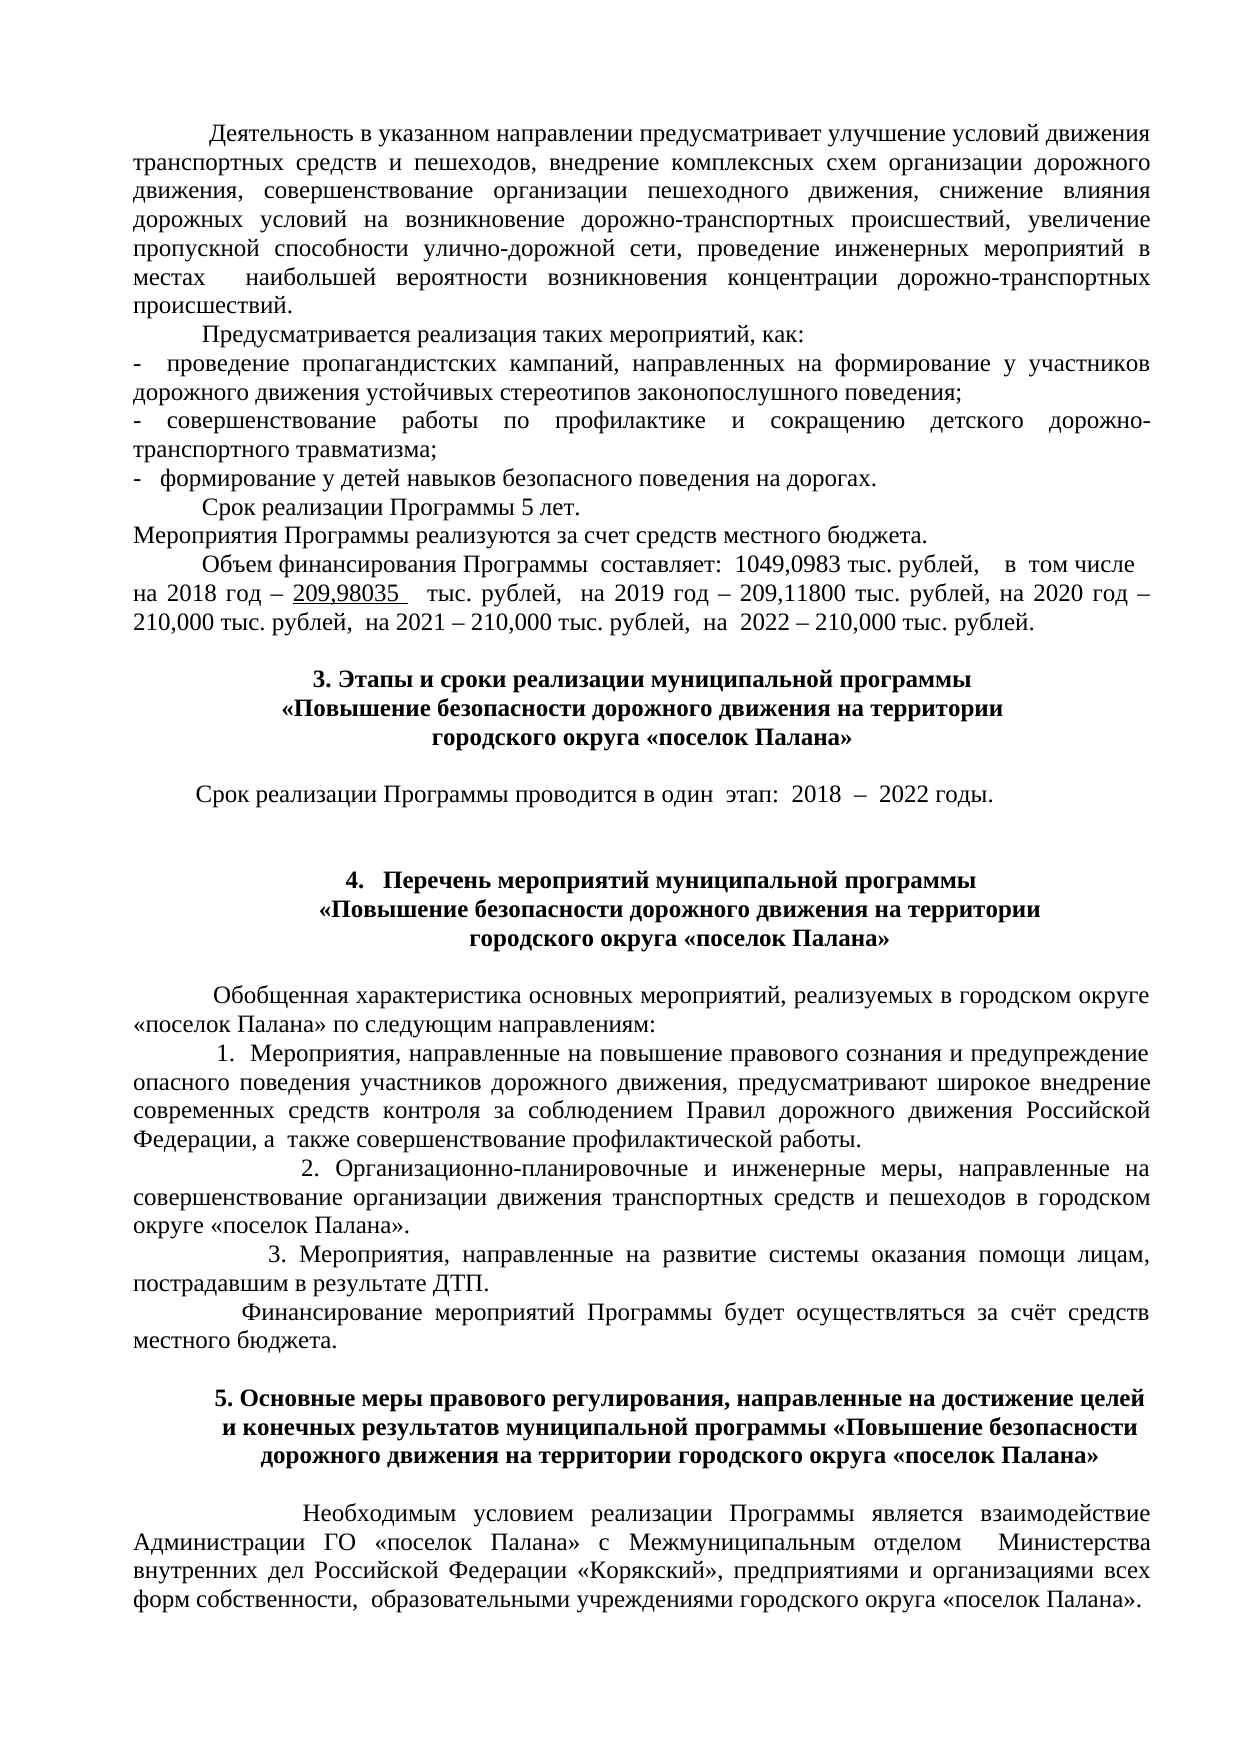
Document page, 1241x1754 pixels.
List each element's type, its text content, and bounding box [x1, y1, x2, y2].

text Объем финансирования Программы составляет: 1049,0983 тыс. рублей, в том числе [133, 549, 1152, 578]
text Деятельность в указанном направлении предусматривает улучшение условий движения транспортных средств и пешеходов, внедрение комплексных схем организации дорожного движения, совершенствование организации пешеходного движения, снижение влияния дорожных условий на возникновение дорожно-транспортных происшествий, увеличение пропускной способности улично-дорожной сети, проведение инженерных мероприятий в местах наибольшей вероятности возникновения концентрации дорожно-транспортных происшествий. [133, 118, 1152, 319]
text 1. Мероприятия, направленные на повышение правового сознания и предупреждение опасного поведения участников дорожного движения, предусматривают широкое внедрение современных средств контроля за соблюдением Правил дорожного движения Российской Федерации, а также совершенствование профилактической работы. [133, 1038, 1152, 1153]
text - формирование у детей навыков безопасного поведения на дорогах. [133, 463, 1152, 492]
text Финансирование мероприятий Программы будет осуществляться за счёт средств местного бюджета. [133, 1297, 1152, 1354]
text «Повышение безопасности дорожного движения на территории [133, 693, 1152, 722]
text 2. Организационно-планировочные и инженерные меры, направленные на совершенствование организации движения транспортных средств и пешеходов в городском округе «поселок Палана». [133, 1153, 1152, 1239]
text 3. Этапы и сроки реализации муниципальной программы [133, 664, 1152, 693]
text Обобщенная характеристика основных мероприятий, реализуемых в городском округе «поселок Палана» по следующим направлениям: [133, 981, 1152, 1038]
text на 2018 год – 209,98035 тыс. рублей, на 2019 год – 209,11800 тыс. рублей, на 2020 год – 210,000 тыс. рублей, на 2021 – 210,000 тыс. рублей, на 2022 – 210,000 тыс. рублей. [133, 578, 1152, 636]
list Перечень мероприятий муниципальной программы [170, 866, 1152, 894]
text городского округа «поселок Палана» [133, 722, 1152, 751]
text Предусматривается реализация таких мероприятий, как: [133, 319, 1152, 348]
list 5. Основные меры правового регулирования, направленные на достижение целей и конечных результатов муниципальной программы «Повышение безопасности дорожного движения на территории городского округа «поселок Палана» [208, 1383, 1152, 1469]
text Срок реализации Программы проводится в один этап: 2018 – 2022 годы. [133, 779, 1152, 808]
text Мероприятия Программы реализуются за счет средств местного бюджета. [133, 521, 1152, 549]
text Срок реализации Программы 5 лет. [133, 492, 1152, 521]
text Необходимым условием реализации Программы является взаимодействие Администрации ГО «поселок Палана» с Межмуниципальным отделом Министерства внутренних дел Российской Федерации «Корякский», предприятиями и организациями всех форм собственности, образовательными учреждениями городского округа «поселок Палана». [133, 1498, 1152, 1613]
list «Повышение безопасности дорожного движения на территории [208, 894, 1152, 923]
text - проведение пропагандистских кампаний, направленных на формирование у участников дорожного движения устойчивых стереотипов законопослушного поведения; [133, 348, 1152, 406]
text - совершенствование работы по профилактике и сокращению детского дорожно-транспортного травматизма; [133, 406, 1152, 463]
text 3. Мероприятия, направленные на развитие системы оказания помощи лицам, пострадавшим в результате ДТП. [133, 1239, 1152, 1297]
list городского округа «поселок Палана» [208, 923, 1152, 952]
